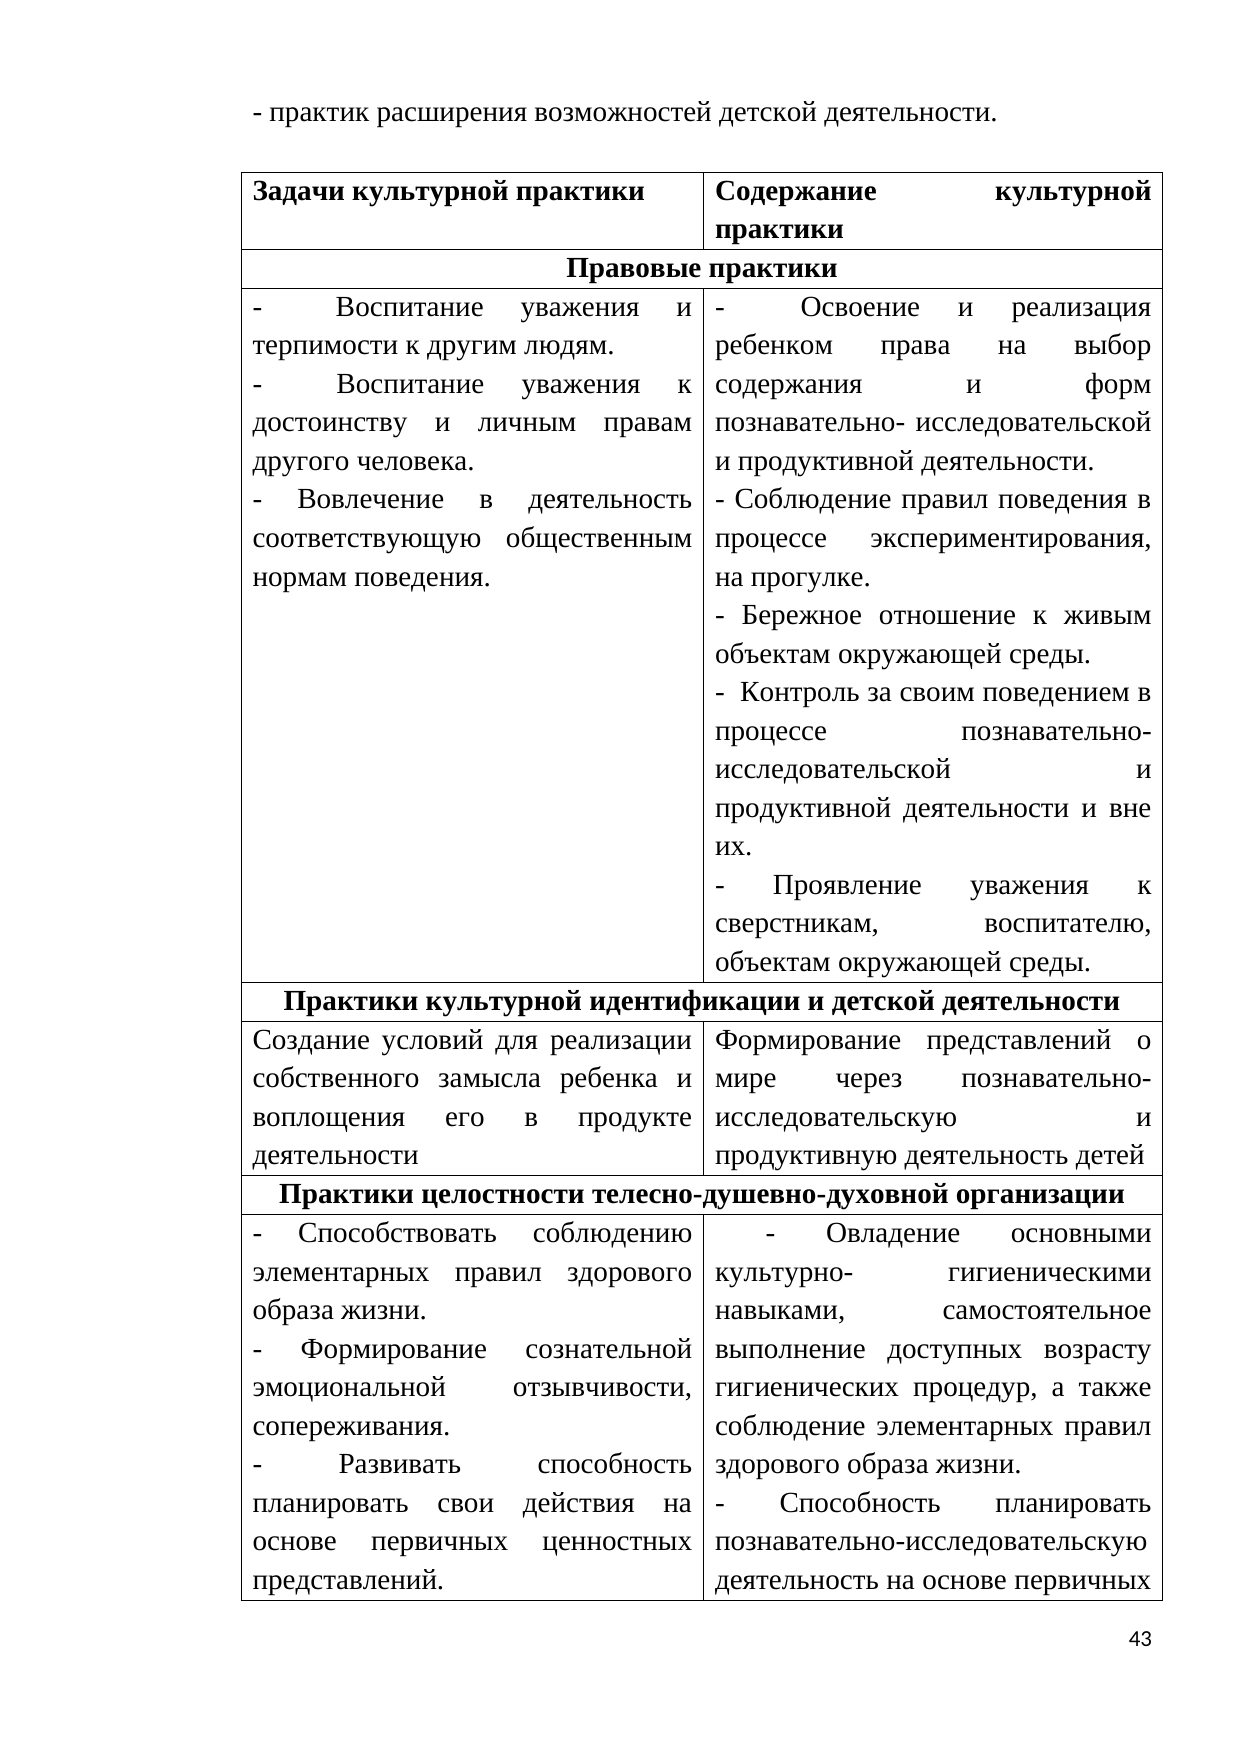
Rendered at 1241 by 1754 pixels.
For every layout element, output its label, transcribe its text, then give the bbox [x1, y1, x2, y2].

table_cell - Освоение и реализация ребенком права на выбор содержания и форм познавательно- исследовательской и продуктивной деятельности. - Соблюдение правил поведения в процессе экспериментирования, на прогулке. - Бережное отношение к живым объектам окружающей среды. - Контроль за своим поведением в процессе познавательно- исследовательской и продуктивной деятельности и вне их. - Проявление уважения к сверстникам, воспитателю, объектам окружающей среды. [704, 289, 1162, 982]
list - практик расширения возможностей детской деятельности. [252, 94, 1152, 128]
table_header Задачи культурной практики [242, 173, 703, 249]
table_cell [242, 1215, 703, 1600]
table_header Содержание культурной практики [704, 173, 1162, 249]
table_cell Практики культурной идентификации и детской деятельности [242, 983, 1162, 1021]
table_cell - Воспитание уважения и терпимости к другим людям. - Воспитание уважения к достоинству и личным правам другого человека. - Вовлечение в деятельность соответствующую общественным нормам поведения. [242, 289, 703, 982]
table_cell Практики целостности телесно-душевно-духовной организации [242, 1176, 1162, 1214]
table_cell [704, 1215, 1162, 1600]
table_cell Правовые практики [242, 250, 1162, 288]
table_cell Создание условий для реализации собственного замысла ребенка и воплощения его в продукте деятельности [242, 1022, 703, 1175]
table_cell Формирование представлений о мире через познавательно-исследовательскую и продуктивную деятельность детей [704, 1022, 1162, 1175]
